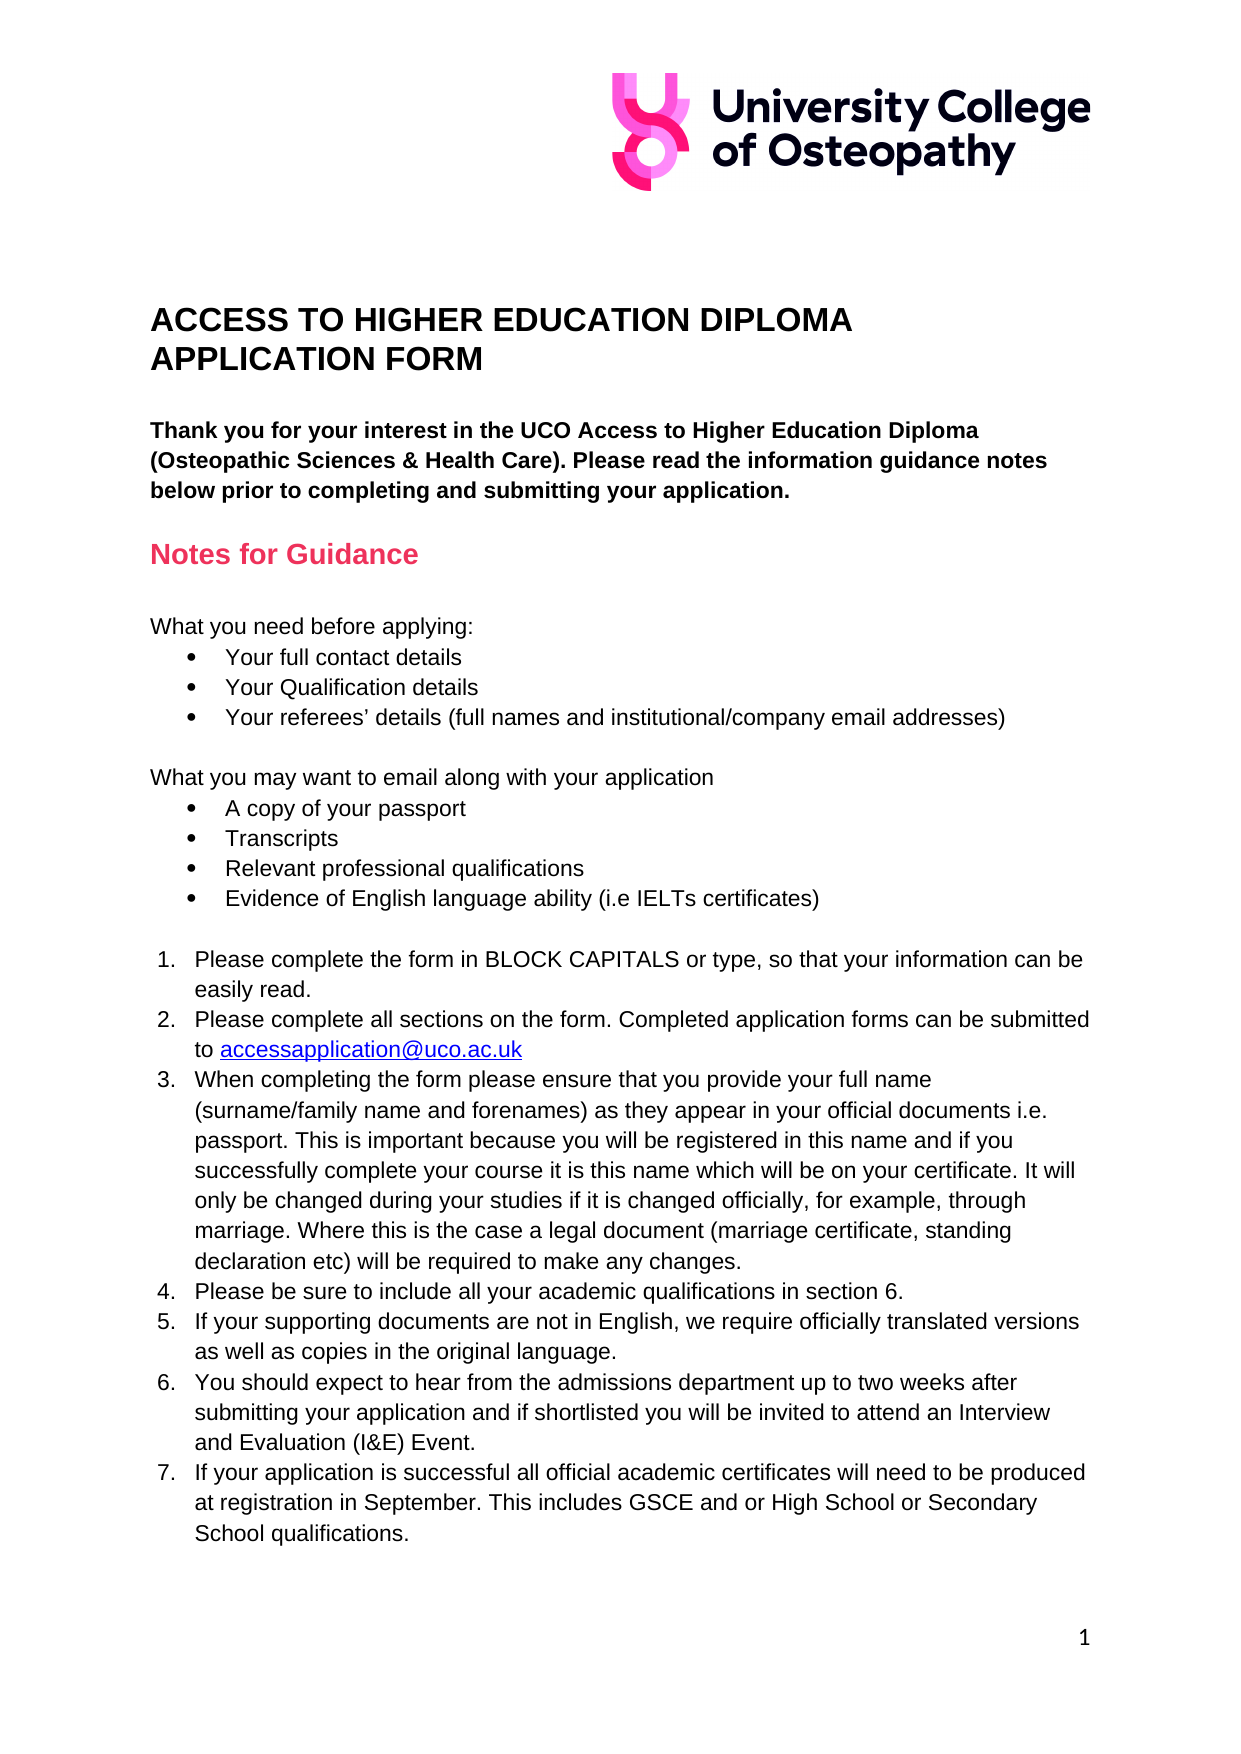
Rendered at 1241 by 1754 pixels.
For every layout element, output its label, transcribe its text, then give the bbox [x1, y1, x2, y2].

list You should expect to hear from the admissions department up to two weeks after submitting your application and if shortlisted you will be invited to attend an Interview and Evaluation (I&E) Event. [157, 1368, 1090, 1455]
list A copy of your passport [187, 794, 1090, 821]
picture [612, 73, 1091, 191]
list Your Qualification details [187, 674, 1090, 700]
list Your referees’ details (full names and institutional/company email addresses) [187, 704, 1090, 730]
list Please be sure to include all your academic qualifications in section 6. [157, 1278, 1090, 1304]
subtitle ACCESS TO HIGHER EDUCATION DIPLOMA APPLICATION FORM [483, 300, 1090, 377]
list Please complete all sections on the form. Completed application forms can be submitted to accessapplication@uco.ac.uk [157, 1006, 1090, 1063]
list If your application is successful all official academic certificates will need to be produced at registration in September. This includes GSCE and or High School or Secondary School qualifications. [157, 1459, 1090, 1546]
list When completing the form please ensure that you provide your full name (surname/family name and forenames) as they appear in your official documents i.e. passport. This is important because you will be registered in this name and if you successfully complete your course it is this name which will be on your certificate. It will only be changed during your studies if it is changed officially, for example, through marriage. Where this is the case a legal document (marriage certificate, standing declaration etc) will be required to make any changes. [157, 1066, 1090, 1274]
text Notes for Guidance What you need before applying: [150, 537, 1090, 640]
list Evidence of English language ability (i.e IELTs certificates) [187, 885, 1090, 912]
text What you may want to email along with your application [150, 764, 1090, 791]
list Relevant professional qualifications [187, 855, 1090, 881]
list If your supporting documents are not in English, we require officially translated versions as well as copies in the original language. [157, 1308, 1090, 1365]
text Thank you for your interest in the UCO Access to Higher Education Diploma (Osteopathic Sciences & Health Care). Please read the information guidance notes below prior to completing and submitting your application. [150, 417, 1090, 503]
list Your full contact details [187, 643, 1090, 670]
list Transcripts [187, 825, 1090, 851]
list Please complete the form in BLOCK CAPITALS or type, so that your information can be easily read. [157, 946, 1090, 1002]
